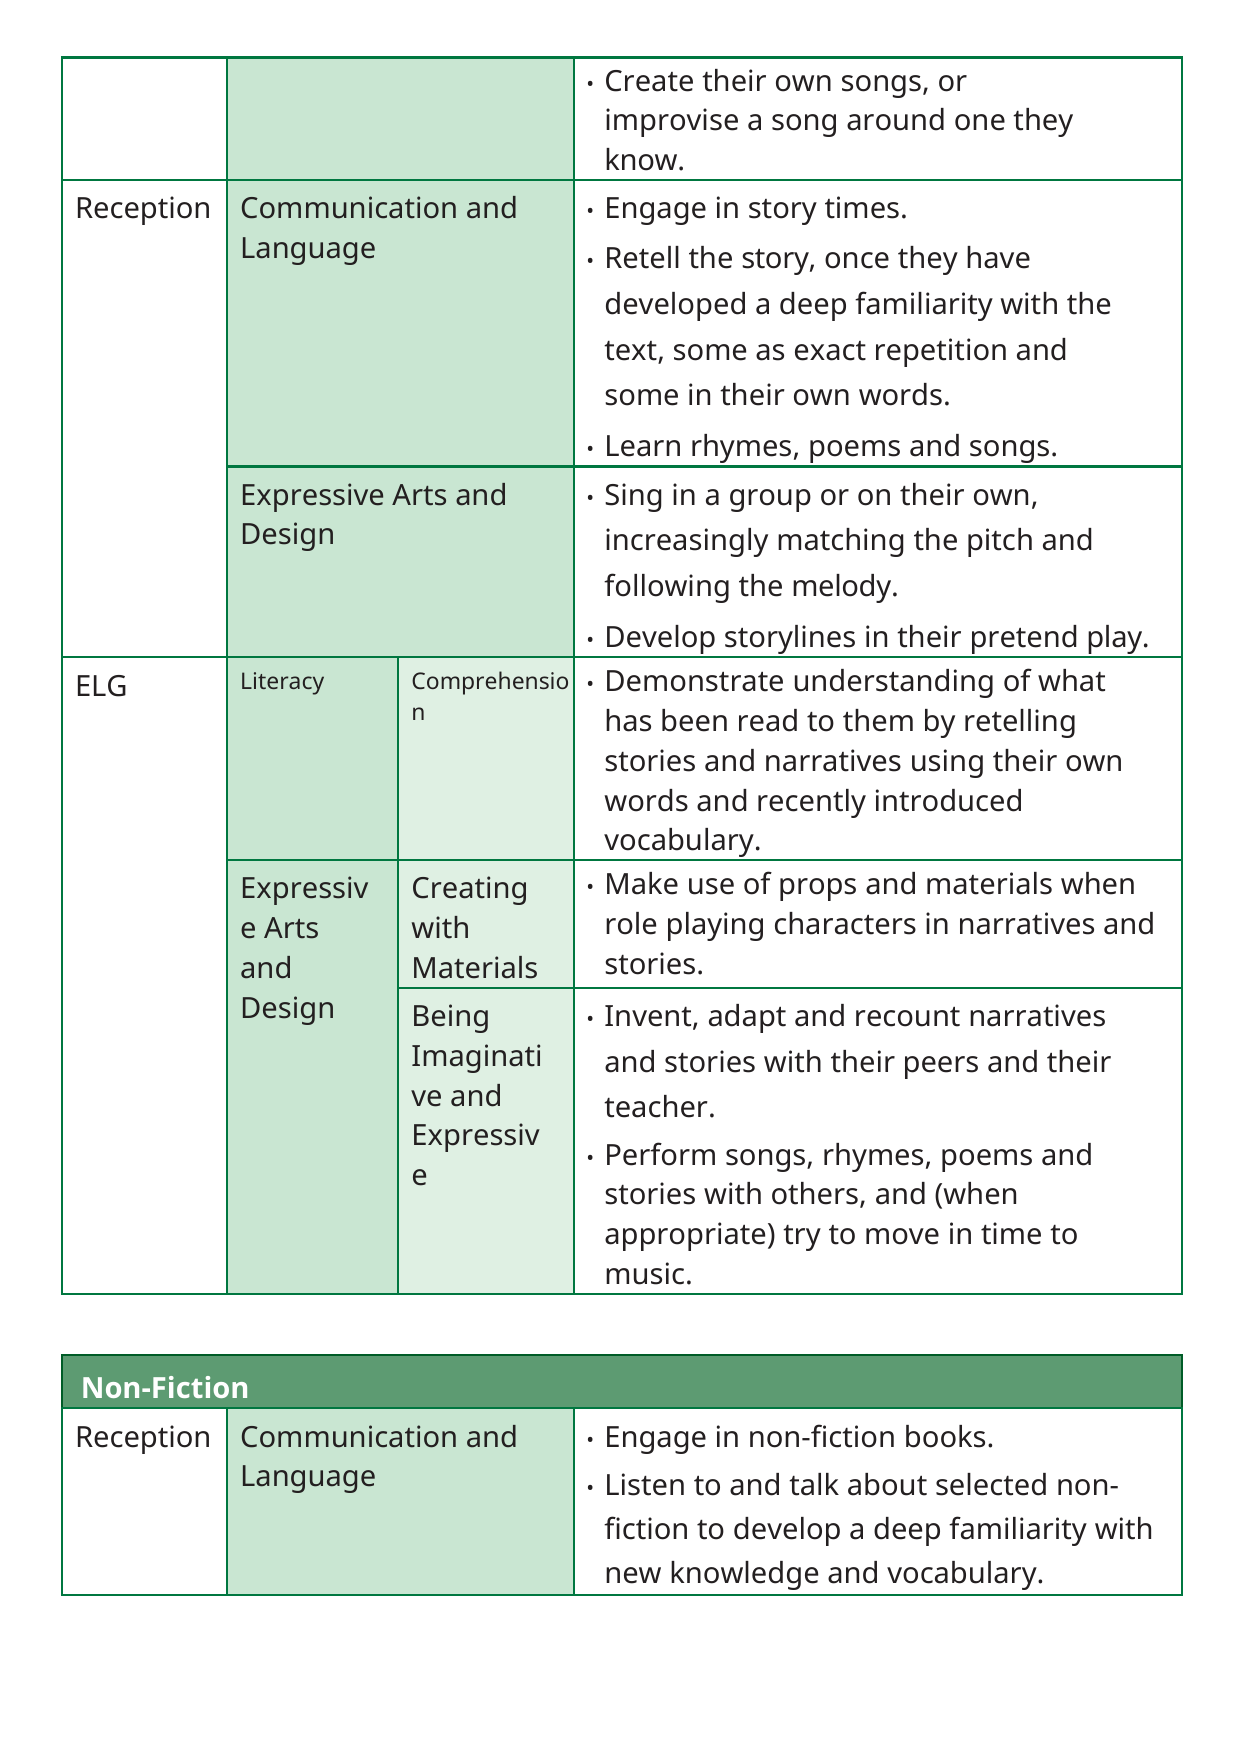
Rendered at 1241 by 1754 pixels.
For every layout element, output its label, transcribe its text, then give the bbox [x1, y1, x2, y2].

table_cell Invent, adapt and recount narratives and stories with their peers and their teacher. Perform songs, rhymes, poems and stories with others, and (when appropriate) try to move in time to music. [575, 989, 1181, 1293]
table_cell Literacy [228, 658, 397, 859]
table_cell Demonstrate understanding of what has been read to them by retelling stories and narratives using their own words and recently introduced vocabulary. [575, 658, 1181, 859]
table_cell ELG [63, 658, 226, 1293]
table_cell Reception [63, 181, 226, 656]
table_cell Engage in story times. Retell the story, once they have developed a deep familiarity with the text, some as exact repetition and some in their own words. Learn rhymes, poems and songs. [575, 181, 1181, 465]
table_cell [228, 59, 573, 179]
table_cell Engage in non-fiction books. Listen to and talk about selected non-fiction to develop a deep familiarity with new knowledge and vocabulary. [575, 1409, 1181, 1594]
table_cell Sing in a group or on their own, increasingly matching the pitch and following the melody. Develop storylines in their pretend play. [575, 468, 1181, 656]
table_cell Reception [63, 1409, 226, 1594]
table_cell Communication and Language [228, 181, 573, 465]
table_cell Being Imaginative and Expressive [399, 989, 573, 1293]
table_cell Creating with Materials [399, 861, 573, 987]
table_header Non-Fiction [63, 1356, 1181, 1407]
table_cell Make use of props and materials when role playing characters in narratives and stories. [575, 861, 1181, 987]
table_cell Expressive Arts and Design [228, 861, 397, 1293]
table_cell Expressive Arts and Design [228, 468, 573, 656]
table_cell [575, 59, 1181, 179]
table_cell Comprehension [399, 658, 573, 859]
table_cell Communication and Language [228, 1409, 573, 1594]
